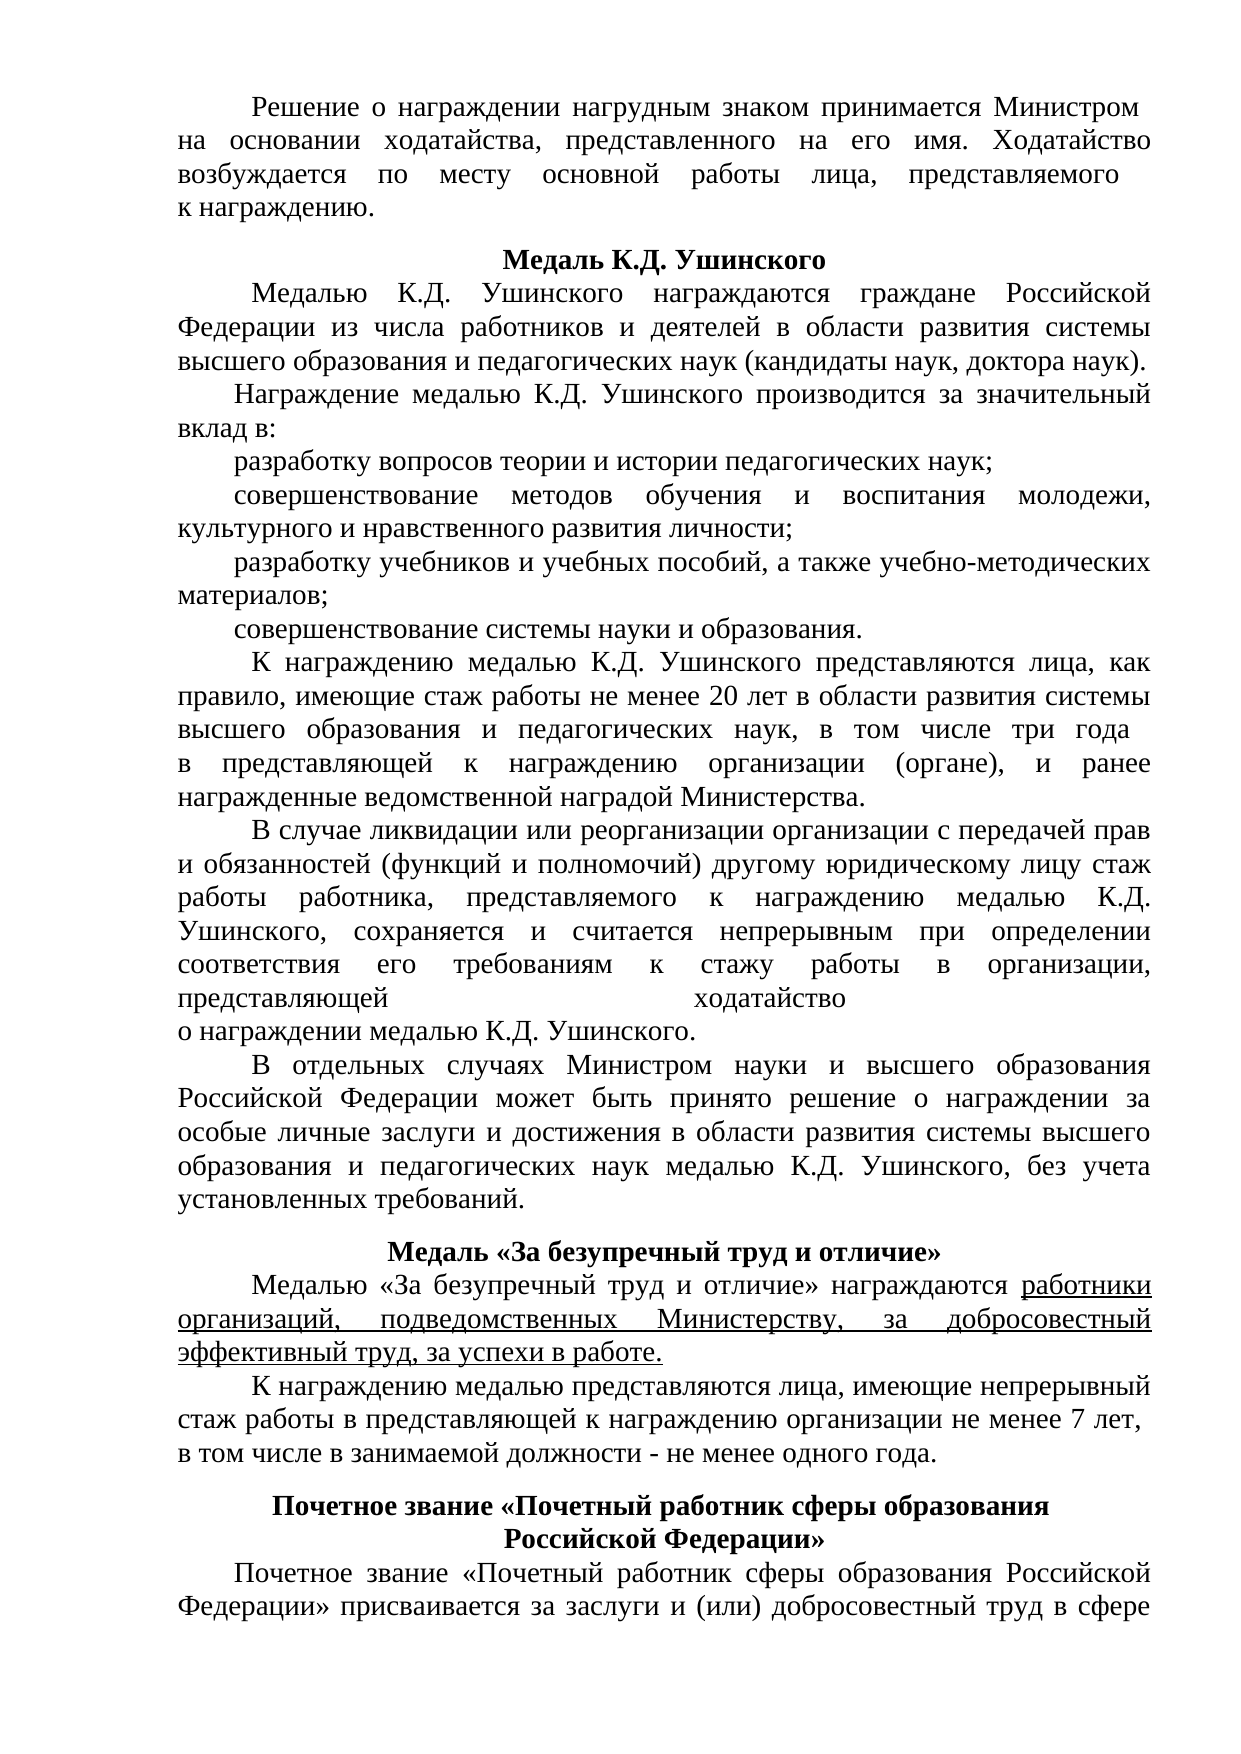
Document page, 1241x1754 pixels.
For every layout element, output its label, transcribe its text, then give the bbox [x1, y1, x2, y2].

text Медалью К.Д. Ушинского награждаются граждане Российской Федерации из числа работников и деятелей в области развития системы высшего образования и педагогических наук (кандидаты наук, доктора наук). [177, 276, 1152, 376]
text разработку вопросов теории и истории педагогических наук; [177, 443, 1152, 477]
text Решение о награждении нагрудным знаком принимается Министром на основании ходатайства, представленного на его имя. Ходатайство возбуждается по месту основной работы лица, представляемого к награждению. [177, 89, 1152, 223]
text совершенствование системы науки и образования. [177, 611, 1152, 644]
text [177, 1555, 1152, 1622]
text Награждение медалью К.Д. Ушинского производится за значительный вклад в: [177, 376, 1152, 443]
text Почетное звание «Почетный работник сферы образования Российской Федерации» [177, 1488, 1152, 1555]
text совершенствование методов обучения и воспитания молодежи, культурного и нравственного развития личности; [177, 477, 1152, 544]
text Медаль К.Д. Ушинского [177, 242, 1152, 276]
text разработку учебников и учебных пособий, а также учебно-методических материалов; [177, 544, 1152, 611]
text Медаль «За безупречный труд и отличие» [177, 1234, 1152, 1267]
text Медалью «За безупречный труд и отличие» награждаются работники организаций, подведомственных Министерству, за добросовестный эффективный труд, за успехи в работе. [177, 1267, 1152, 1330]
text Медалью «За безупречный труд и отличие» награждаются работники организаций, подведомственных Министерству, за добросовестный эффективный труд, за успехи в работе. [177, 1331, 1152, 1368]
text В отдельных случаях Министром науки и высшего образования Российской Федерации может быть принято решение о награждении за особые личные заслуги и достижения в области развития системы высшего образования и педагогических наук медалью К.Д. Ушинского, без учета установленных требований. [177, 1047, 1152, 1215]
text В случае ликвидации или реорганизации организации с передачей прав и обязанностей (функций и полномочий) другому юридическому лицу стаж работы работника, представляемого к награждению медалью К.Д. Ушинского, сохраняется и считается непрерывным при определении соответствия его требованиям к стажу работы в организации, представляющей ходатайство о награждении медалью К.Д. Ушинского. [177, 812, 1152, 1047]
text К награждению медалью К.Д. Ушинского представляются лица, как правило, имеющие стаж работы не менее 20 лет в области развития системы высшего образования и педагогических наук, в том числе три года в представляющей к награждению организации (органе), и ранее награжденные ведомственной наградой Министерства. [177, 644, 1152, 812]
text К награждению медалью представляются лица, имеющие непрерывный стаж работы в представляющей к награждению организации не менее 7 лет, в том числе в занимаемой должности - не менее одного года. [177, 1368, 1152, 1469]
